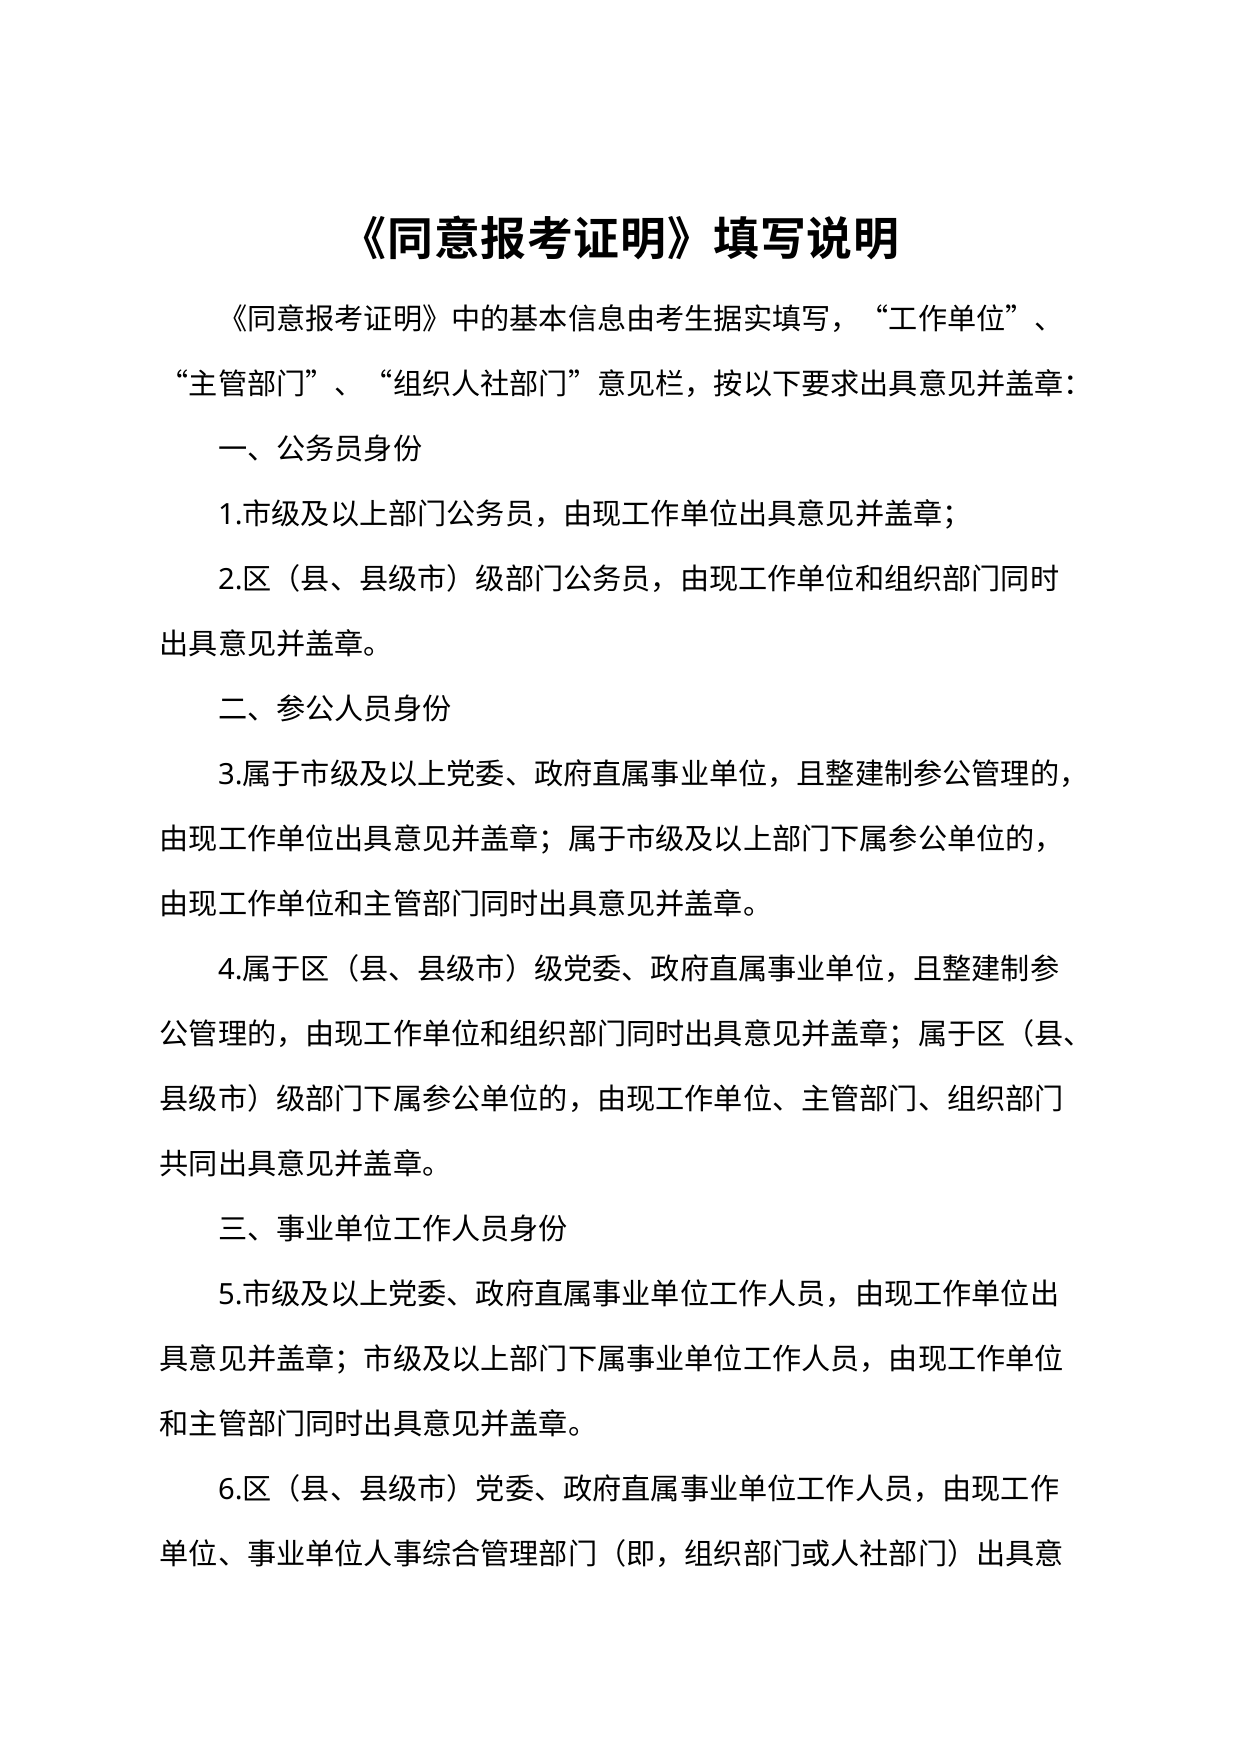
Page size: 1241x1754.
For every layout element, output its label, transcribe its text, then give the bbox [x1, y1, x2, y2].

text 3.属于市级及以上党委、政府直属事业单位，且整建制参公管理的，由现工作单位出具意见并盖章；属于市级及以上部门下属参公单位的，由现工作单位和主管部门同时出具意见并盖章。 [159, 739, 1081, 934]
text 《同意报考证明》中的基本信息由考生据实填写，“工作单位”、“主管部门”、“组织人社部门”意见栏，按以下要求出具意见并盖章： [159, 284, 1081, 414]
text 5.市级及以上党委、政府直属事业单位工作人员，由现工作单位出具意见并盖章；市级及以上部门下属事业单位工作人员，由现工作单位和主管部门同时出具意见并盖章。 [159, 1259, 1081, 1454]
text 4.属于区（县、县级市）级党委、政府直属事业单位，且整建制参公管理的，由现工作单位和组织部门同时出具意见并盖章；属于区（县、县级市）级部门下属参公单位的，由现工作单位、主管部门、组织部门共同出具意见并盖章。 [159, 934, 1081, 1194]
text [159, 1454, 1081, 1584]
text 《同意报考证明》填写说明 [159, 187, 1081, 284]
text 三、事业单位工作人员身份 [159, 1194, 1081, 1259]
text 1.市级及以上部门公务员，由现工作单位出具意见并盖章； [159, 479, 1081, 544]
text 2.区（县、县级市）级部门公务员，由现工作单位和组织部门同时出具意见并盖章。 [159, 544, 1081, 674]
text 二、参公人员身份 [159, 674, 1081, 739]
text 一、公务员身份 [159, 414, 1081, 479]
